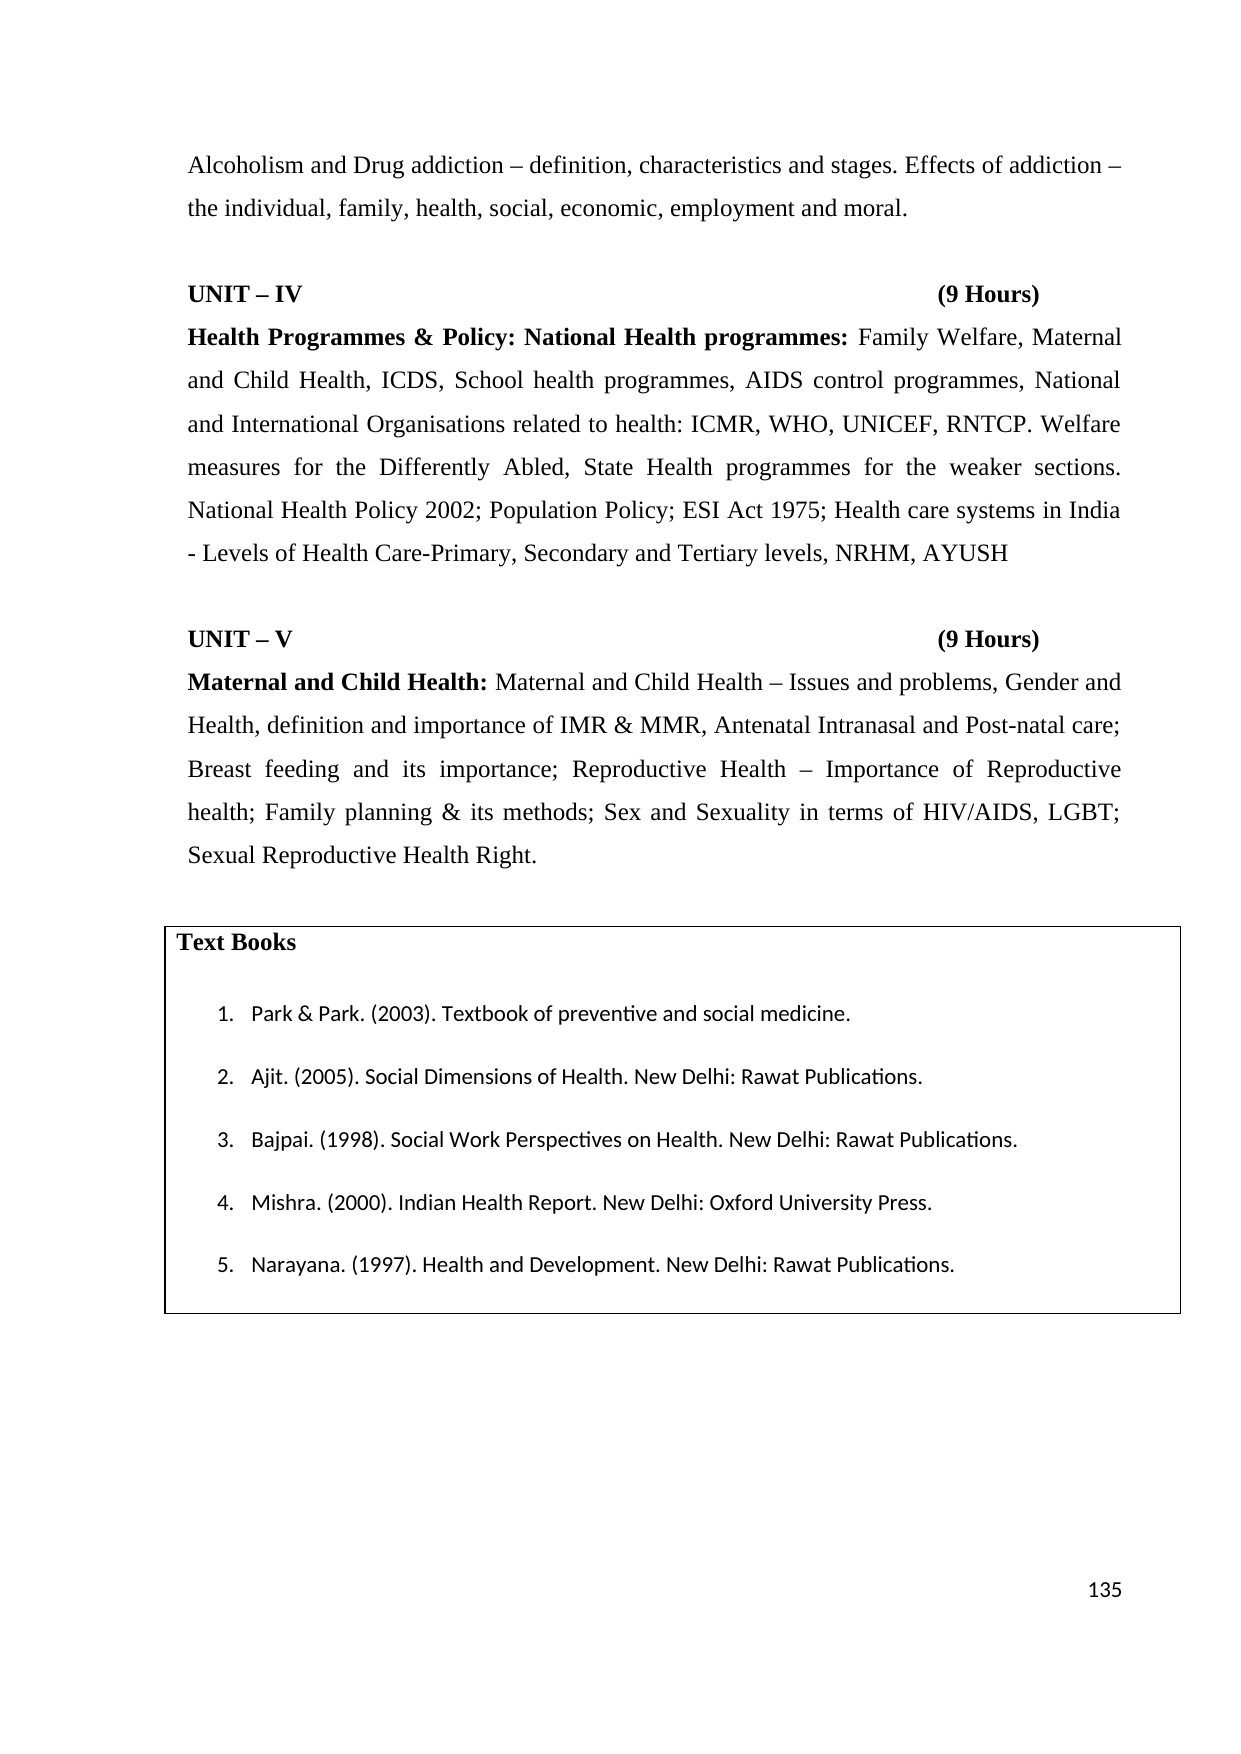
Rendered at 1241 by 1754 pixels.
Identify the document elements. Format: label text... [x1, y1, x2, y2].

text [187, 150, 1122, 222]
text UNIT – IV (9 Hours) [187, 279, 1122, 308]
text Maternal and Child Health: Maternal and Child Health – Issues and problems, Gender and Health, definition and importance of IMR & MMR, Antenatal Intranasal and Post-natal care; Breast feeding and its importance; Reproductive Health – Importance of Reproductive health; Family planning & its methods; Sex and Sexuality in terms of HIV/AIDS, LGBT; Sexual Reproductive Health Right. [187, 667, 1122, 869]
text UNIT – V (9 Hours) [187, 624, 1122, 653]
text Health Programmes & Policy: National Health programmes: Family Welfare, Maternal and Child Health, ICDS, School health programmes, AIDS control programmes, National and International Organisations related to health: ICMR, WHO, UNICEF, RNTCP. Welfare measures for the Differently Abled, State Health programmes for the weaker sections. National Health Policy 2002; Population Policy; ESI Act 1975; Health care systems in India - Levels of Health Care-Primary, Secondary and Tertiary levels, NRHM, AYUSH [187, 322, 1122, 567]
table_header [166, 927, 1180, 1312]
